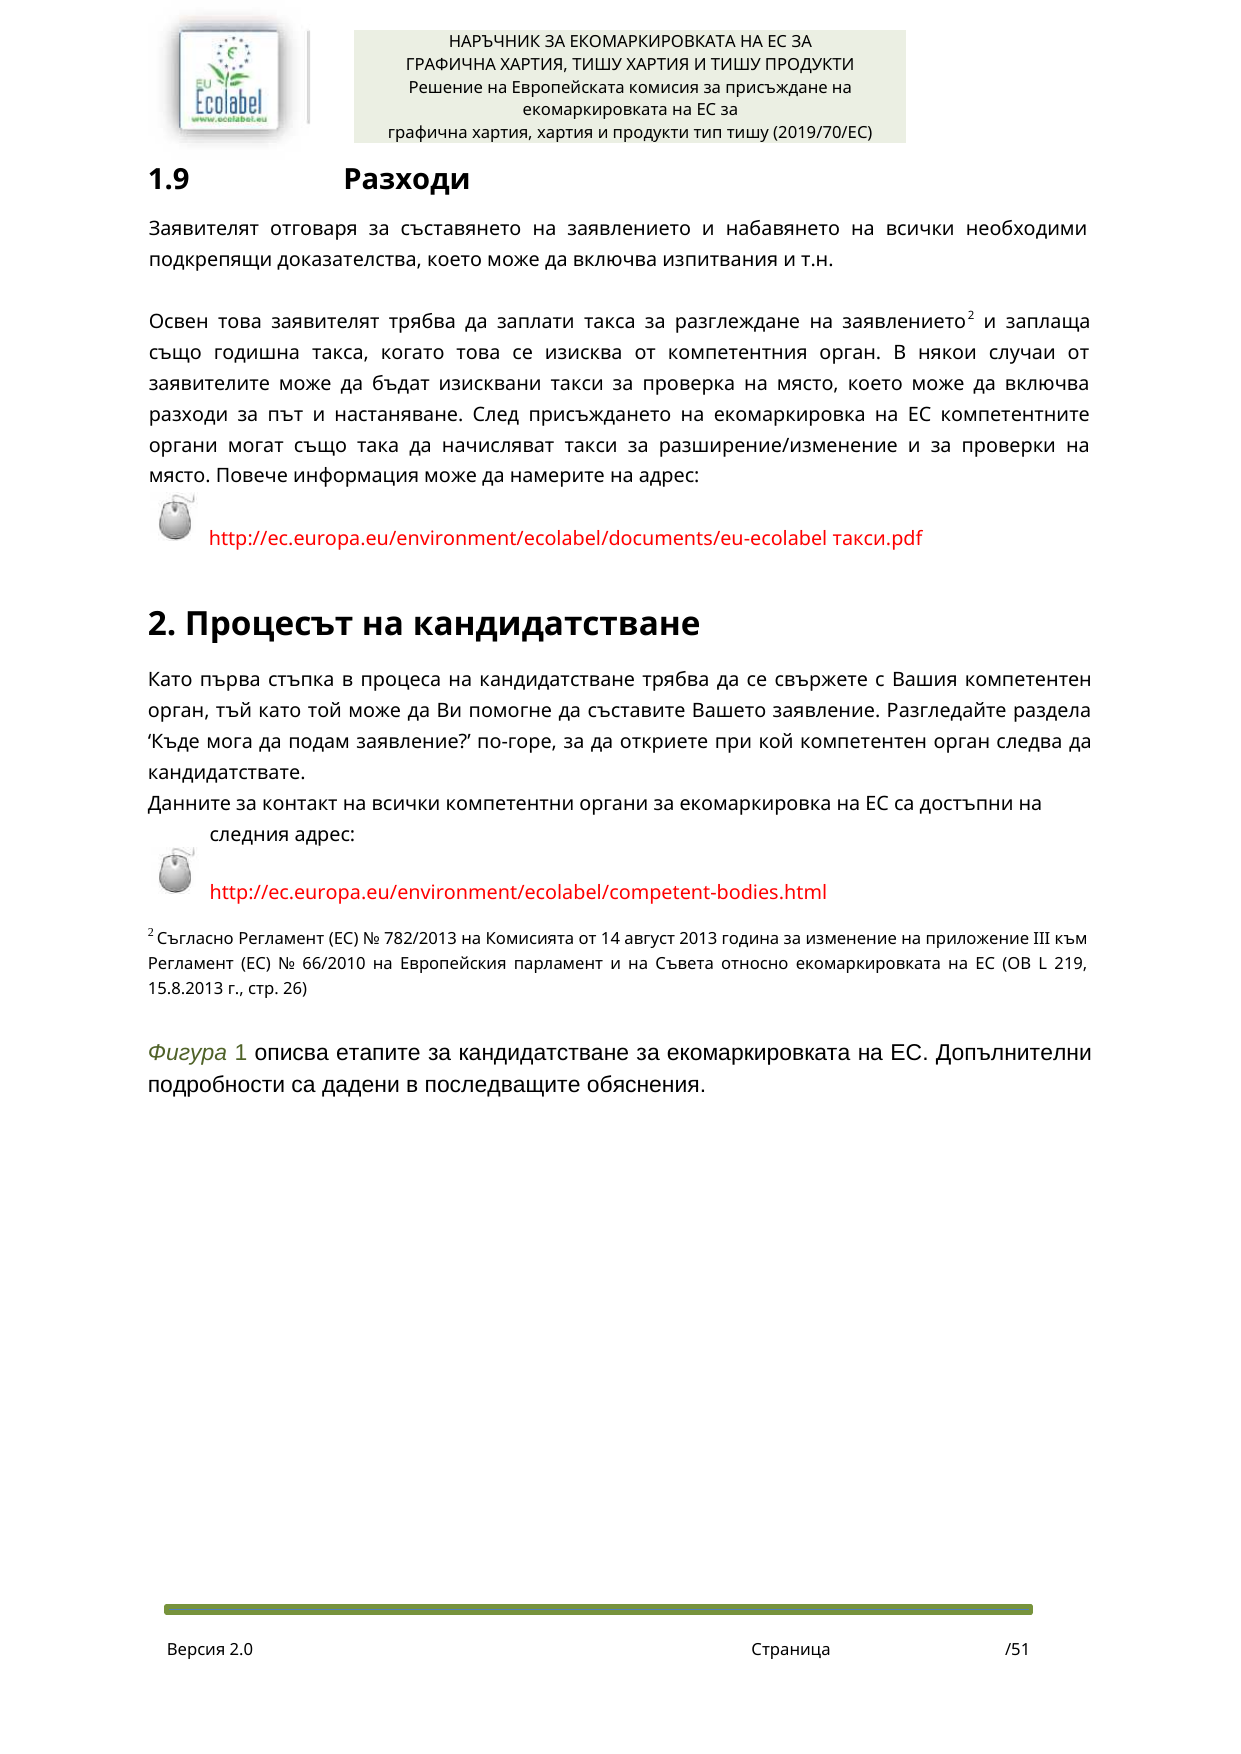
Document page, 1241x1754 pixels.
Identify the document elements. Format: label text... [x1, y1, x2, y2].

picture [147, 0, 311, 161]
subtitle 2. Процесът на кандидатстване [148, 603, 1093, 644]
text http://ec.europa.eu/environment/ecolabel/documents/eu-ecolabel такси.pdf [148, 524, 1093, 551]
text Заявителят отговаря за съставянето на заявлението и набавянето на всички необходими подкрепящи доказателства, което може да включва изпитвания и т.н. [148, 214, 1088, 272]
picture [150, 492, 199, 524]
subtitle Разходи [148, 161, 1093, 196]
text Фигура 1 описва етапите за кандидатстване за екомаркировката на ЕС. Допълнителни подробности са дадени в последващите обяснения. [148, 1038, 1093, 1097]
picture [150, 847, 199, 878]
text следния адрес: [148, 820, 1093, 847]
text Освен това заявителят трябва да заплати такса за разглеждане на заявлението2 и заплаща също годишна такса, когато това се изисква от компетентния орган. В някои случаи от заявителите може да бъдат изисквани такси за проверка на място, което може да включва разходи за път и настаняване. След присъждането на екомаркировка на ЕС компетентните органи могат също така да начисляват такси за разширение/изменение и за проверки на място. Повече информация може да намерите на адрес: [148, 307, 1091, 489]
text 2 Съгласно Регламент (ЕС) № 782/2013 на Комисията от 14 август 2013 година за изменение на приложение III към Регламент (ЕC) № 66/2010 на Европейския парламент и на Съвета относно екомаркировката на ЕС (OВ L 219, 15.8.2013 г., стр. 26) [148, 925, 1088, 999]
text Данните за контакт на всички компетентни органи за екомаркировка на ЕС са достъпни на [148, 789, 1093, 816]
text Като първа стъпка в процеса на кандидатстване трябва да се свържете с Вашия компетентен орган, тъй като той може да Ви помогне да съставите Вашето заявление. Разгледайте раздела ‘Къде мога да подам заявление?’ по-горе, за да откриете при кой компетентен орган следва да кандидатствате. [148, 666, 1093, 785]
text http://ec.europa.eu/environment/ecolabel/competent-bodies.html [148, 878, 1093, 904]
